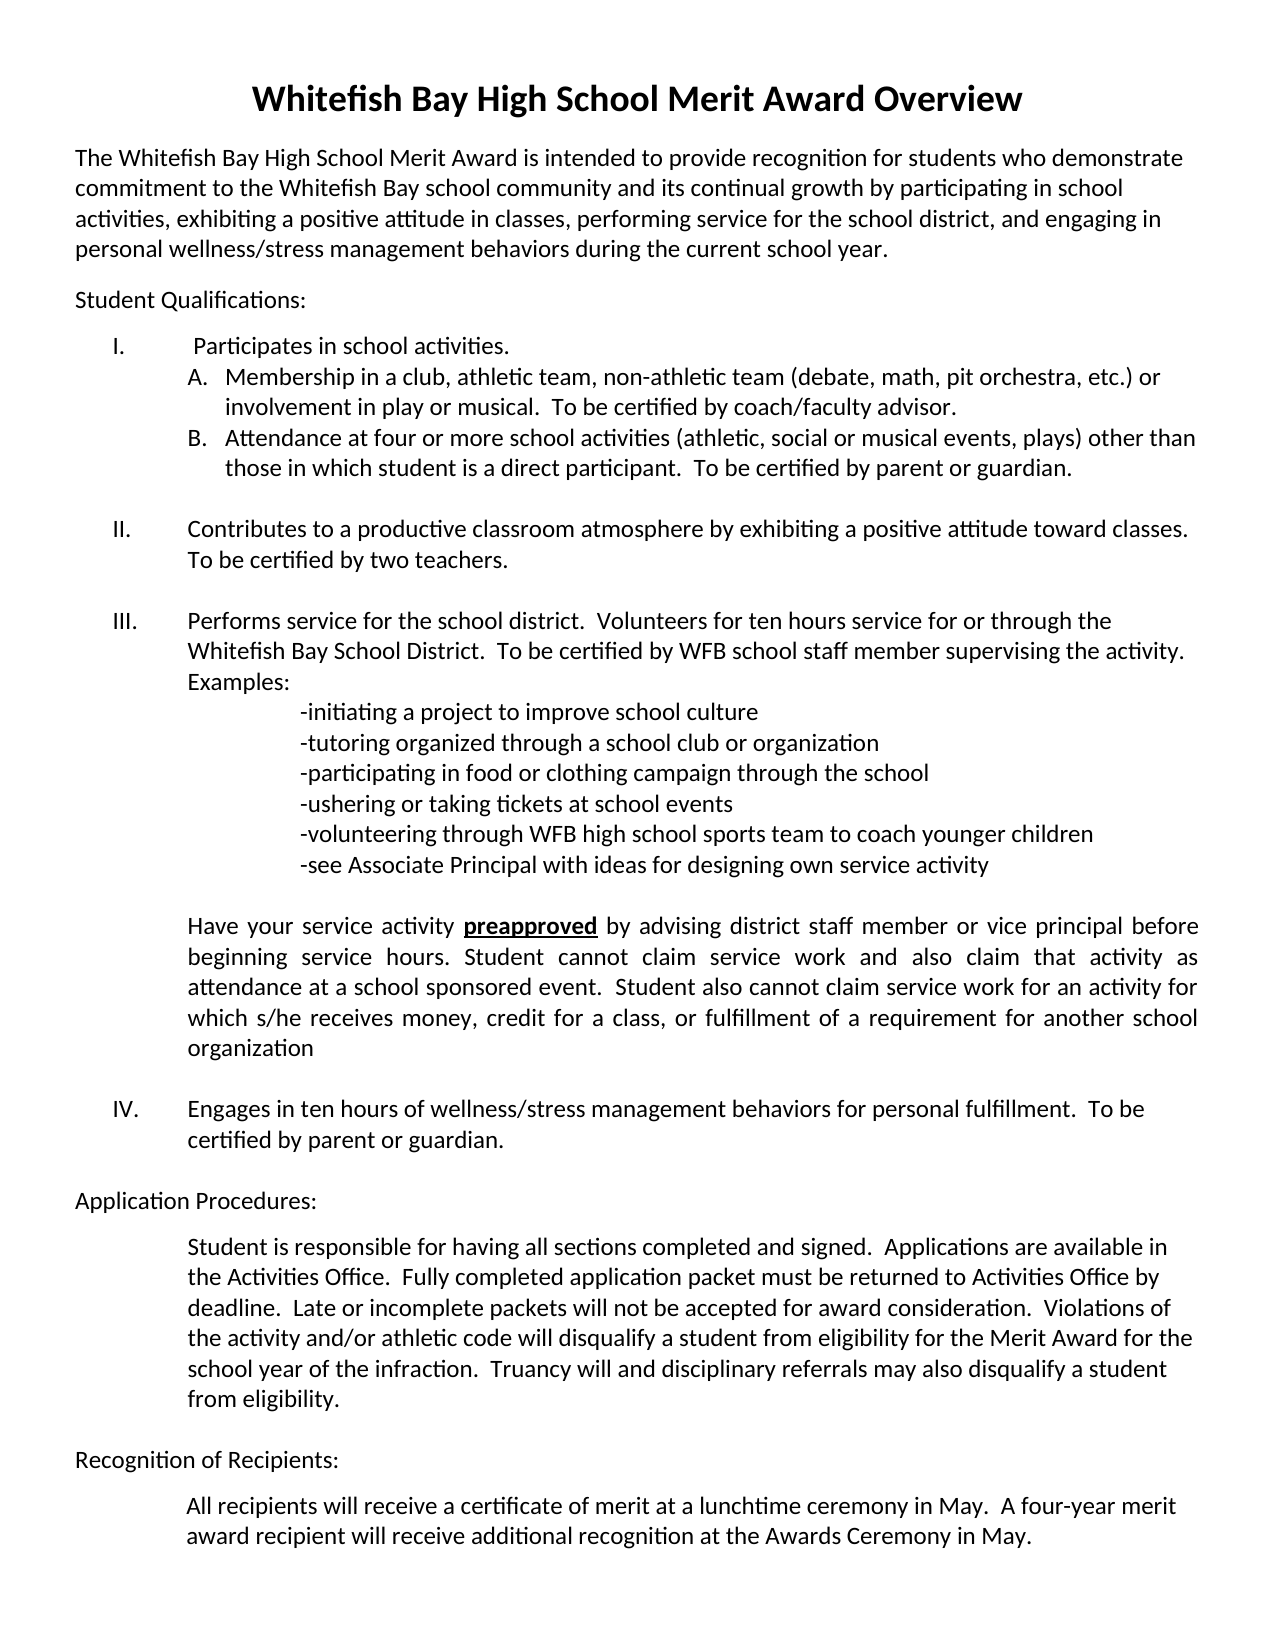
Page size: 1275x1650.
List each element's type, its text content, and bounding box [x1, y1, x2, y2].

text Recognition of Recipients: [75, 1444, 1200, 1475]
list Engages in ten hours of wellness/stress management behaviors for personal fulfillment. To be certified by parent or guardian. [112, 1093, 1200, 1154]
text -tutoring organized through a school club or organization [300, 727, 1200, 758]
text -ushering or taking tickets at school events [300, 788, 1200, 819]
text Student Qualifications: [75, 284, 1200, 315]
text -participating in food or clothing campaign through the school [300, 758, 1200, 788]
text -initiating a project to improve school culture [300, 697, 1200, 727]
list Attendance at four or more school activities (athletic, social or musical events, plays) other than those in which student is a direct participant. To be certified by parent or guardian. [187, 422, 1200, 483]
list Contributes to a productive classroom atmosphere by exhibiting a positive attitude toward classes. To be certified by two teachers. [112, 513, 1200, 574]
list Performs service for the school district. Volunteers for ten hours service for or through the Whitefish Bay School District. To be certified by WFB school staff member supervising the activity. [112, 605, 1200, 666]
text All recipients will receive a certificate of merit at a lunchtime ceremony in May. A four-year merit award recipient will receive additional recognition at the Awards Ceremony in May. [186, 1490, 1200, 1551]
list Participates in school activities. [112, 330, 1200, 361]
list Membership in a club, athletic team, non-athletic team (debate, math, pit orchestra, etc.) or involvement in play or musical. To be certified by coach/faculty advisor. [187, 361, 1200, 422]
text The Whitefish Bay High School Merit Award is intended to provide recognition for students who demonstrate commitment to the Whitefish Bay school community and its continual growth by participating in school activities, exhibiting a positive attitude in classes, performing service for the school district, and engaging in personal wellness/stress management behaviors during the current school year. [75, 142, 1200, 264]
text Whitefish Bay High School Merit Award Overview [75, 75, 1200, 121]
text -see Associate Principal with ideas for designing own service activity [300, 849, 1200, 880]
text Application Procedures: [75, 1185, 1200, 1215]
text Student is responsible for having all sections completed and signed. Applications are available in the Activities Office. Fully completed application packet must be returned to Activities Office by deadline. Late or incomplete packets will not be accepted for award consideration. Violations of the activity and/or athletic code will disqualify a student from eligibility for the Merit Award for the school year of the infraction. Truancy will and disciplinary referrals may also disqualify a student from eligibility. [187, 1231, 1200, 1414]
text Have your service activity preapproved by advising district staff member or vice principal before beginning service hours. Student cannot claim service work and also claim that activity as attendance at a school sponsored event. Student also cannot claim service work for an activity for which s/he receives money, credit for a class, or fulfillment of a requirement for another school organization [187, 910, 1200, 1063]
text -volunteering through WFB high school sports team to coach younger children [300, 819, 1200, 849]
text Examples: [187, 666, 1200, 697]
